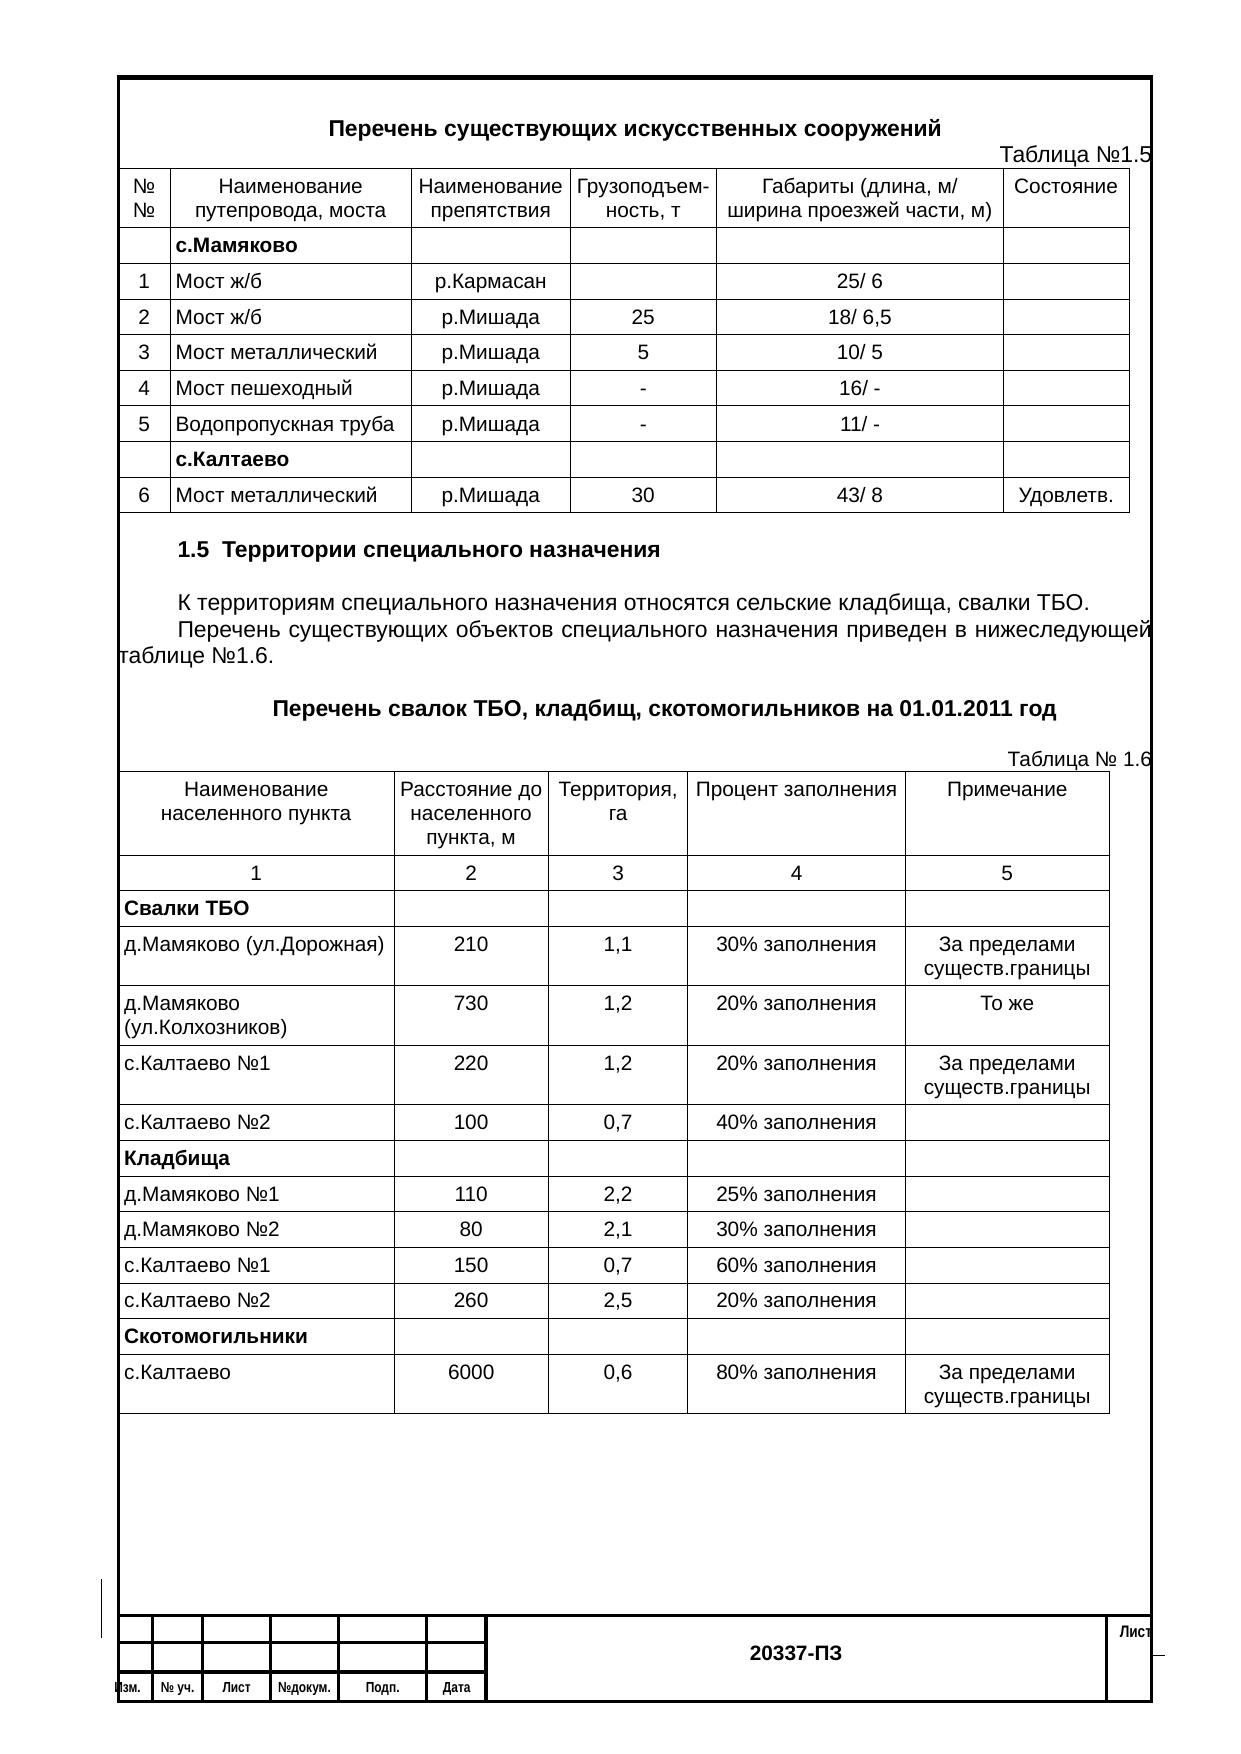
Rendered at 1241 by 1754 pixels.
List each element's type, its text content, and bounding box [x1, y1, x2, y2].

table_cell д.Мамяково №2 [119, 1212, 394, 1247]
table_cell с.Калтаево [119, 1355, 394, 1413]
table_cell [906, 1105, 1109, 1140]
table_cell За пределами существ.границы [906, 1355, 1109, 1413]
table_cell с.Калтаево №2 [119, 1284, 394, 1318]
table_cell 0,6 [549, 1355, 687, 1413]
table_header Состояние [1004, 169, 1129, 227]
table_cell [1004, 300, 1129, 334]
table_cell [906, 1248, 1109, 1282]
table_cell [1004, 406, 1129, 441]
table_cell [717, 228, 1003, 263]
table_header Расстояние до населенного пункта, м [395, 772, 548, 855]
table_cell [906, 1284, 1109, 1318]
table_cell 30% заполнения [688, 1212, 905, 1247]
table_cell 18/ 6,5 [717, 300, 1003, 334]
table_header №№ [119, 169, 170, 227]
table_cell 4 [688, 856, 905, 890]
table_cell 260 [395, 1284, 548, 1318]
table_cell р.Мишада [412, 478, 570, 512]
table_cell [688, 1141, 905, 1176]
table_cell Кладбища [119, 1141, 394, 1176]
table_cell Удовлетв. [1004, 478, 1129, 512]
table_cell Водопропускная труба [171, 406, 411, 441]
table_cell [1004, 228, 1129, 263]
table_header Процент заполнения [688, 772, 905, 855]
table_cell р.Мишада [412, 300, 570, 334]
table_cell д.Мамяково №1 [119, 1177, 394, 1211]
table_cell 0,7 [549, 1248, 687, 1282]
table_cell с.Мамяково [171, 228, 411, 263]
table_cell [571, 442, 716, 477]
table_header Наименование населенного пункта [119, 772, 394, 855]
table_cell [906, 1141, 1109, 1176]
table_cell [1004, 371, 1129, 405]
table_cell 6000 [395, 1355, 548, 1413]
table_cell 2 [395, 856, 548, 890]
table_cell [1004, 264, 1129, 298]
table_cell 40% заполнения [688, 1105, 905, 1140]
table_cell 11/ - [717, 406, 1003, 441]
table_cell 730 [395, 986, 548, 1045]
text Перечень существующих искусственных сооружений [118, 115, 1152, 141]
table_cell [395, 891, 548, 926]
table_cell 1 [119, 856, 394, 890]
table_cell 100 [395, 1105, 548, 1140]
text Таблица № 1.6 [118, 747, 1152, 771]
table_cell 2,2 [549, 1177, 687, 1211]
table_cell Мост металлический [171, 335, 411, 370]
table_cell 220 [395, 1046, 548, 1104]
table_cell 1,1 [549, 927, 687, 985]
table_cell 110 [395, 1177, 548, 1211]
table_cell То же [906, 986, 1109, 1045]
table_cell с.Калтаево №1 [119, 1046, 394, 1104]
table_cell [549, 1319, 687, 1354]
text Перечень свалок ТБО, кладбищ, скотомогильников на 01.01.2011 год [118, 694, 1152, 721]
table_cell с.Калтаево №1 [119, 1248, 394, 1282]
text Таблица №1.5 [118, 141, 1152, 168]
table_cell Скотомогильники [119, 1319, 394, 1354]
table_cell 43/ 8 [717, 478, 1003, 512]
table_header Грузоподъем-ность, т [571, 169, 716, 227]
table_cell [1004, 442, 1129, 477]
table_cell [119, 442, 170, 477]
text К территориям специального назначения относятся сельские кладбища, свалки ТБО. [118, 589, 1152, 616]
table_cell [688, 1319, 905, 1354]
table_cell 80 [395, 1212, 548, 1247]
table_header Примечание [906, 772, 1109, 855]
table_cell 80% заполнения [688, 1355, 905, 1413]
table_cell 20% заполнения [688, 986, 905, 1045]
table_cell 150 [395, 1248, 548, 1282]
table_cell р.Мишада [412, 371, 570, 405]
table_cell [717, 442, 1003, 477]
table_cell Свалки ТБО [119, 891, 394, 926]
table_cell - [571, 371, 716, 405]
table_cell Мост ж/б [171, 264, 411, 298]
table_cell 20% заполнения [688, 1284, 905, 1318]
table_cell 2,1 [549, 1212, 687, 1247]
table_cell 5 [119, 406, 170, 441]
table_cell Мост ж/б [171, 300, 411, 334]
table_header Наименование путепровода, моста [171, 169, 411, 227]
table_cell р.Мишада [412, 335, 570, 370]
table_cell [906, 891, 1109, 926]
table_cell р.Мишада [412, 406, 570, 441]
text Перечень существующих объектов специального назначения приведен в нижеследующей таблице №1.6. [118, 616, 1152, 668]
table_cell 3 [119, 335, 170, 370]
table_cell [549, 1141, 687, 1176]
table_cell [549, 891, 687, 926]
table_cell 10/ 5 [717, 335, 1003, 370]
table_cell 4 [119, 371, 170, 405]
table_cell 1 [119, 264, 170, 298]
table_cell Мост пешеходный [171, 371, 411, 405]
table_cell д.Мамяково (ул.Дорожная) [119, 927, 394, 985]
table_header Габариты (длина, м/ ширина проезжей части, м) [717, 169, 1003, 227]
table_cell [119, 228, 170, 263]
table_cell 20% заполнения [688, 1046, 905, 1104]
table_cell 25/ 6 [717, 264, 1003, 298]
table_cell 2,5 [549, 1284, 687, 1318]
table_cell р.Кармасан [412, 264, 570, 298]
table_cell [906, 1177, 1109, 1211]
table_cell 60% заполнения [688, 1248, 905, 1282]
table_cell [395, 1141, 548, 1176]
table_cell 25 [571, 300, 716, 334]
table_cell [412, 442, 570, 477]
table_cell [1004, 335, 1129, 370]
table_cell 30% заполнения [688, 927, 905, 985]
table_cell 30 [571, 478, 716, 512]
text 1.5 Территории специального назначения [118, 536, 1152, 563]
table_cell [688, 891, 905, 926]
table_cell [571, 264, 716, 298]
table_cell За пределами существ.границы [906, 1046, 1109, 1104]
table_cell [412, 228, 570, 263]
table_header Наименование препятствия [412, 169, 570, 227]
table_cell 0,7 [549, 1105, 687, 1140]
table_cell 1,2 [549, 986, 687, 1045]
table_cell 2 [119, 300, 170, 334]
table_cell Мост металлический [171, 478, 411, 512]
table_cell 1,2 [549, 1046, 687, 1104]
table_cell д.Мамяково (ул.Колхозников) [119, 986, 394, 1045]
table_cell с.Калтаево [171, 442, 411, 477]
table_cell - [571, 406, 716, 441]
table_cell с.Калтаево №2 [119, 1105, 394, 1140]
table_cell 25% заполнения [688, 1177, 905, 1211]
table_cell [906, 1212, 1109, 1247]
table_cell 210 [395, 927, 548, 985]
table_cell 5 [906, 856, 1109, 890]
table_cell 6 [119, 478, 170, 512]
table_cell [906, 1319, 1109, 1354]
table_cell 5 [571, 335, 716, 370]
table_header Территория, га [549, 772, 687, 855]
table_cell За пределами существ.границы [906, 927, 1109, 985]
table_cell [395, 1319, 548, 1354]
table_cell 16/ - [717, 371, 1003, 405]
table_cell 3 [549, 856, 687, 890]
table_cell [571, 228, 716, 263]
